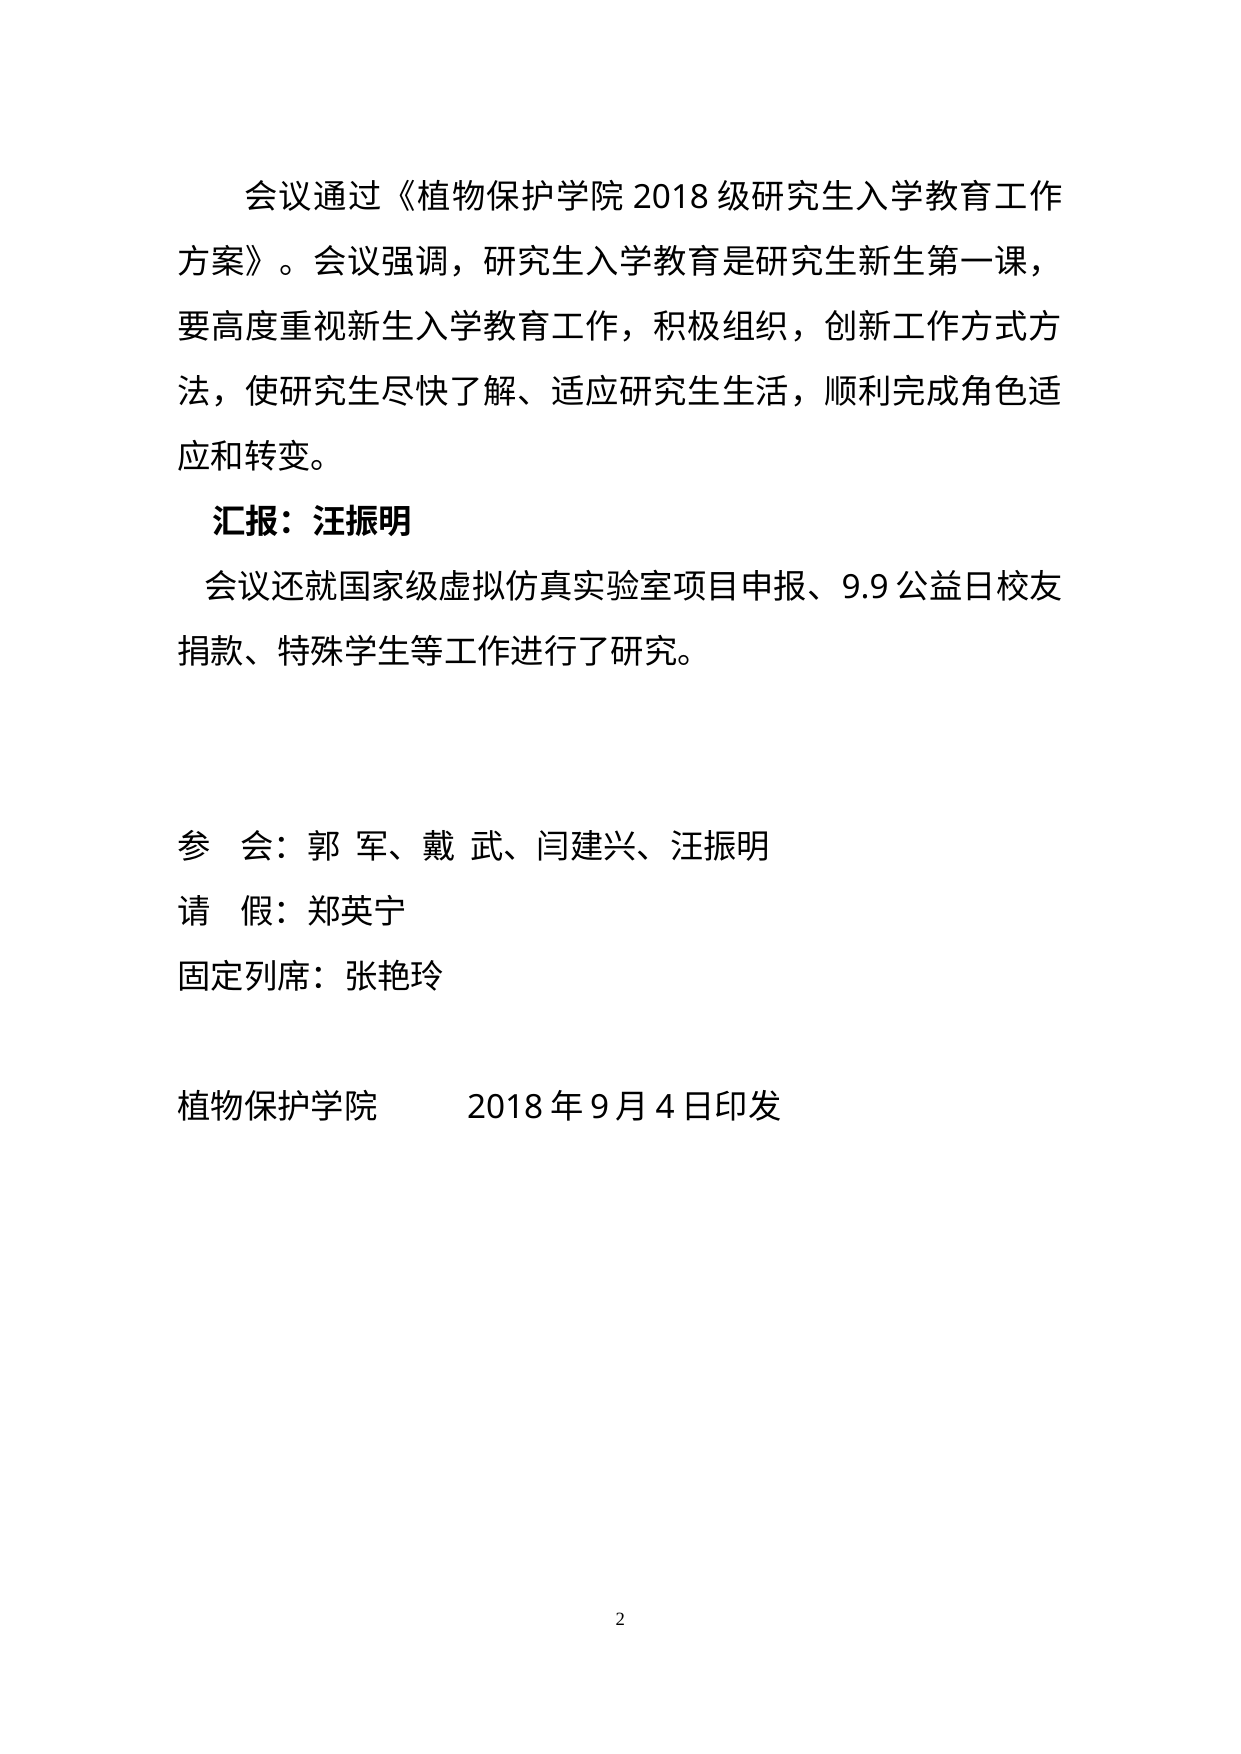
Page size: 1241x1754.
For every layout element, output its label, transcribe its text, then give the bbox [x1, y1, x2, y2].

text 固定列席：张艳玲 [177, 942, 1063, 1007]
text 植物保护学院 2018年9月4日印发 [177, 1072, 1063, 1137]
text 参 会：郭 军、戴 武、闫建兴、汪振明 [177, 812, 1063, 877]
text 请 假：郑英宁 [177, 877, 1063, 942]
list 汇报：汪振明 [177, 487, 1063, 552]
list 会议通过《植物保护学院2018级研究生入学教育工作方案》。会议强调，研究生入学教育是研究生新生第一课，要高度重视新生入学教育工作，积极组织，创新工作方式方法，使研究生尽快了解、适应研究生生活，顺利完成角色适应和转变。 [177, 162, 1063, 487]
list 会议还就国家级虚拟仿真实验室项目申报、9.9公益日校友捐款、特殊学生等工作进行了研究。 [177, 552, 1063, 682]
